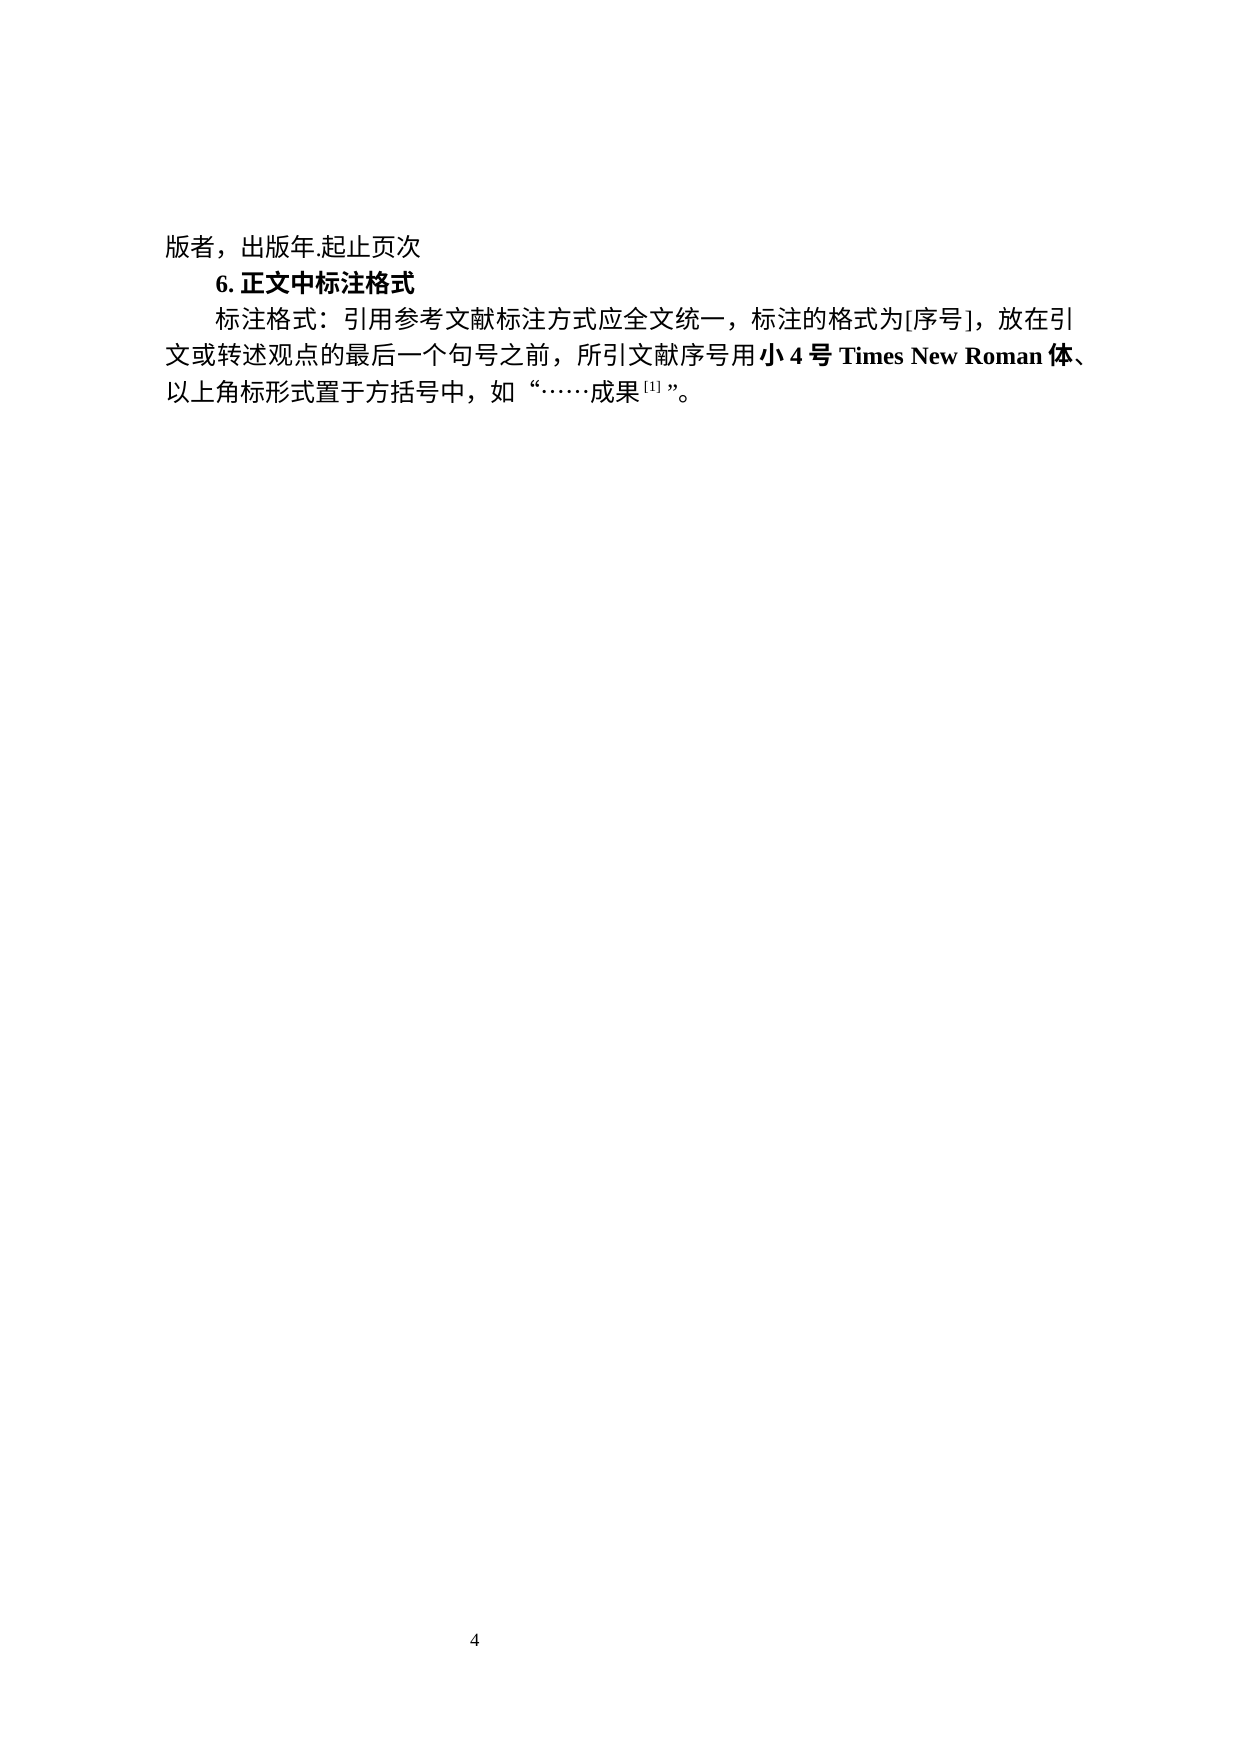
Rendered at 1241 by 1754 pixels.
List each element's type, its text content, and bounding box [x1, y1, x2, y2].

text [165, 227, 1074, 263]
text 6. 正文中标注格式 [165, 263, 1074, 299]
text 标注格式：引用参考文献标注方式应全文统一，标注的格式为[序号]，放在引文或转述观点的最后一个句号之前，所引文献序号用小4号Times New Roman体、以上角标形式置于方括号中，如“……成果 [1] ”。 [165, 299, 1075, 408]
